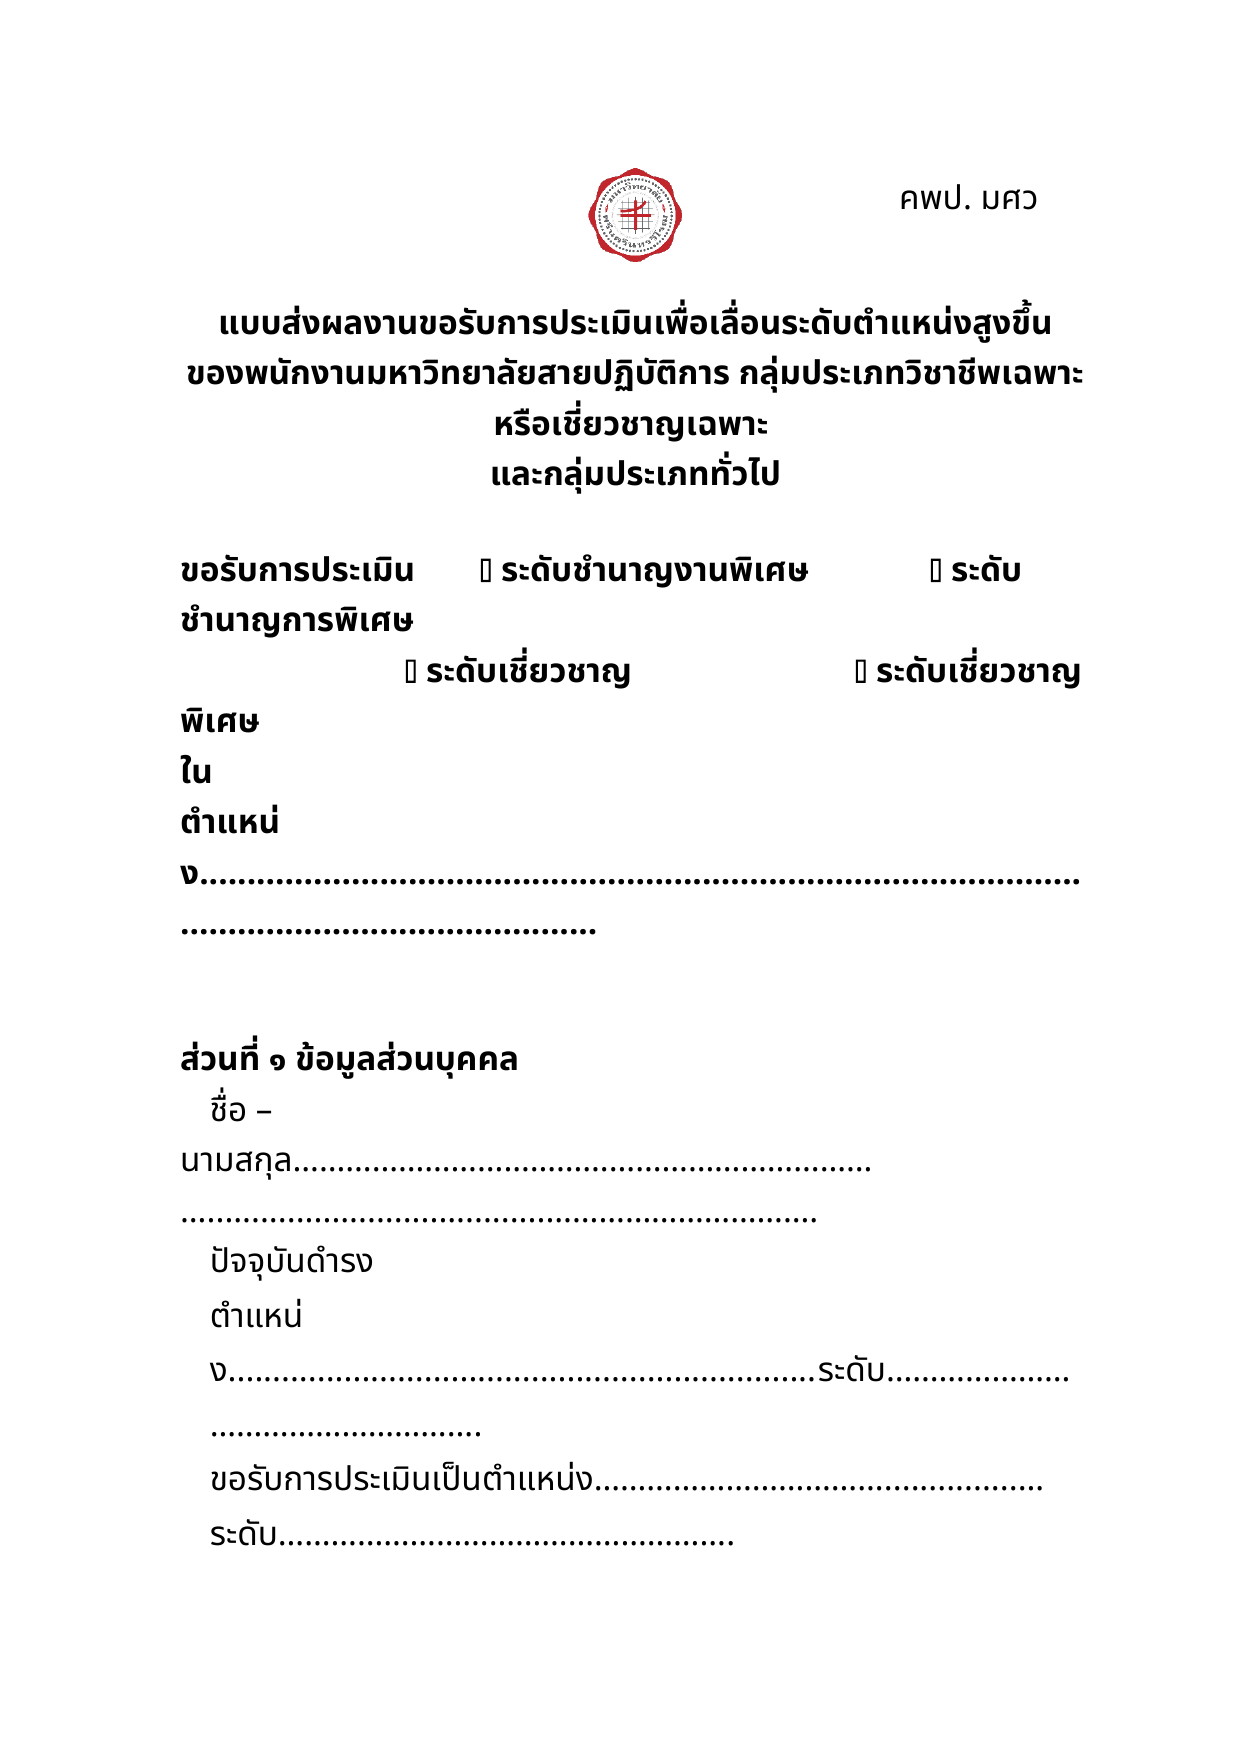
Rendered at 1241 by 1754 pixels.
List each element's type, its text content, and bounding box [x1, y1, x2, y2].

text ระดับเชี่ยวชาญ ระดับเชี่ยวชาญพิเศษ [180, 647, 1090, 748]
text ส่วนที่ ๑ ข้อมูลส่วนบุคคล [180, 1035, 1090, 1086]
text ในตำแหน่ง......................................................................................................................................... [180, 748, 1090, 944]
text ปัจจุบันดำรงตำแหน่ง..................................................................ระดับ……………………………………………. [209, 1237, 1090, 1451]
text ชื่อ – นามสกุล…………………………………………………………….........................................………………………. [180, 1086, 1090, 1237]
text ขอรับการประเมินเป็นตำแหน่ง……………………………...............…ระดับ……………………………………………. [209, 1455, 1090, 1560]
picture [588, 168, 682, 262]
text แบบส่งผลงานขอรับการประเมินเพื่อเลื่อนระดับตำแหน่งสูงขึ้น ของพนักงานมหาวิทยาลัยสายปฏิบัติการ กลุ่มประเภทวิชาชีพเฉพาะหรือเชี่ยวชาญเฉพาะ และกลุ่มประเภททั่วไป [180, 299, 1090, 501]
text ขอรับการประเมิน ระดับชำนาญงานพิเศษ ระดับชำนาญการพิเศษ [180, 546, 1090, 647]
